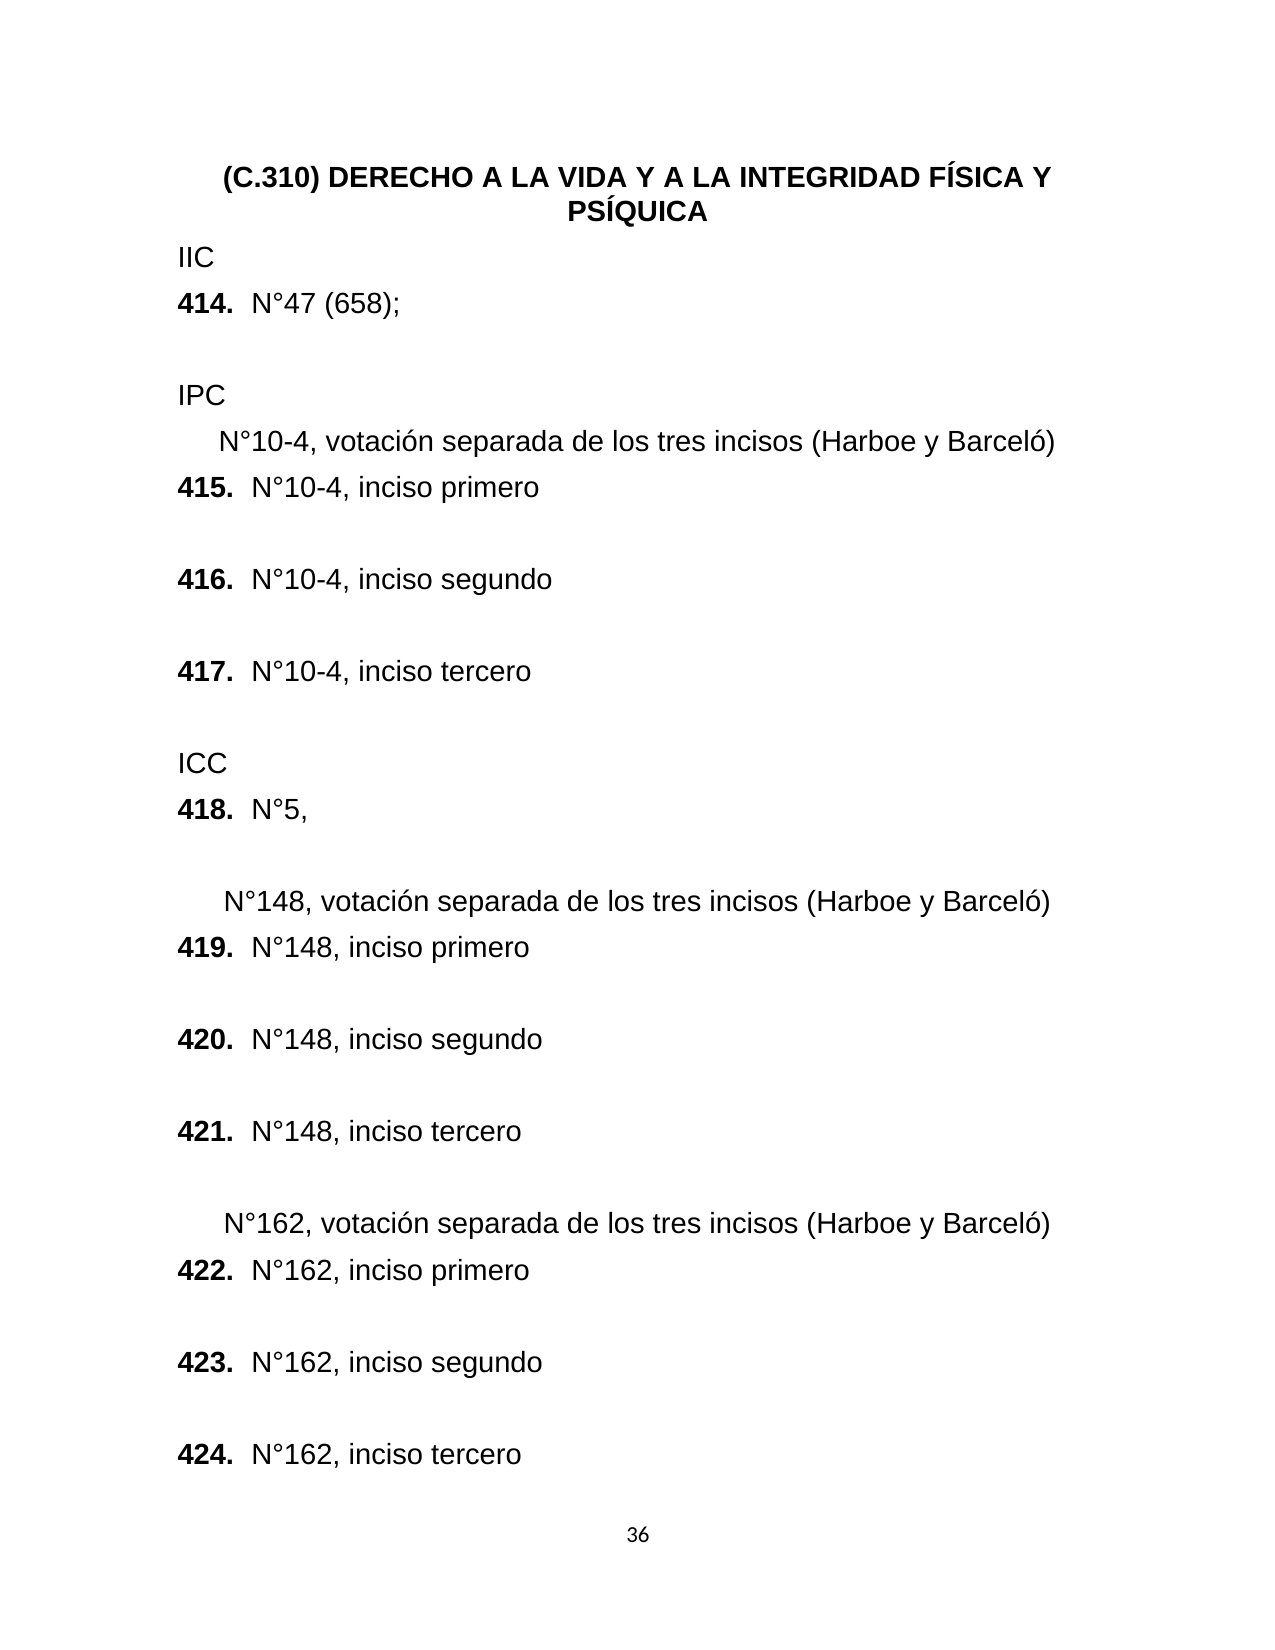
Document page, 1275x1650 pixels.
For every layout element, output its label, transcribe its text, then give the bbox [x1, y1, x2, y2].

list N°162, inciso segundo [177, 1345, 1098, 1378]
list N°10-4, votación separada de los tres incisos (Harboe y Barceló) [177, 424, 1098, 457]
list IPC [177, 378, 1098, 411]
list N°148, inciso segundo [177, 1022, 1098, 1056]
list (C.310) DERECHO A LA VIDA Y A LA INTEGRIDAD FÍSICA Y PSÍQUICA [177, 160, 1098, 227]
text N°148, votación separada de los tres incisos (Harboe y Barceló) [177, 884, 1098, 918]
list N°162, inciso primero [177, 1253, 1098, 1286]
list N°5, [177, 792, 1098, 826]
list IIC [177, 240, 1098, 273]
list N°10-4, inciso primero [177, 470, 1098, 503]
list N°47 (658); [177, 286, 1098, 319]
list N°148, inciso primero [177, 930, 1098, 964]
list N°148, inciso tercero [177, 1114, 1098, 1148]
list N°10-4, inciso segundo [177, 562, 1098, 596]
list ICC [177, 746, 1098, 780]
list N°162, inciso tercero [177, 1437, 1098, 1470]
text N°162, votación separada de los tres incisos (Harboe y Barceló) [177, 1207, 1098, 1240]
list N°10-4, inciso tercero [177, 654, 1098, 688]
